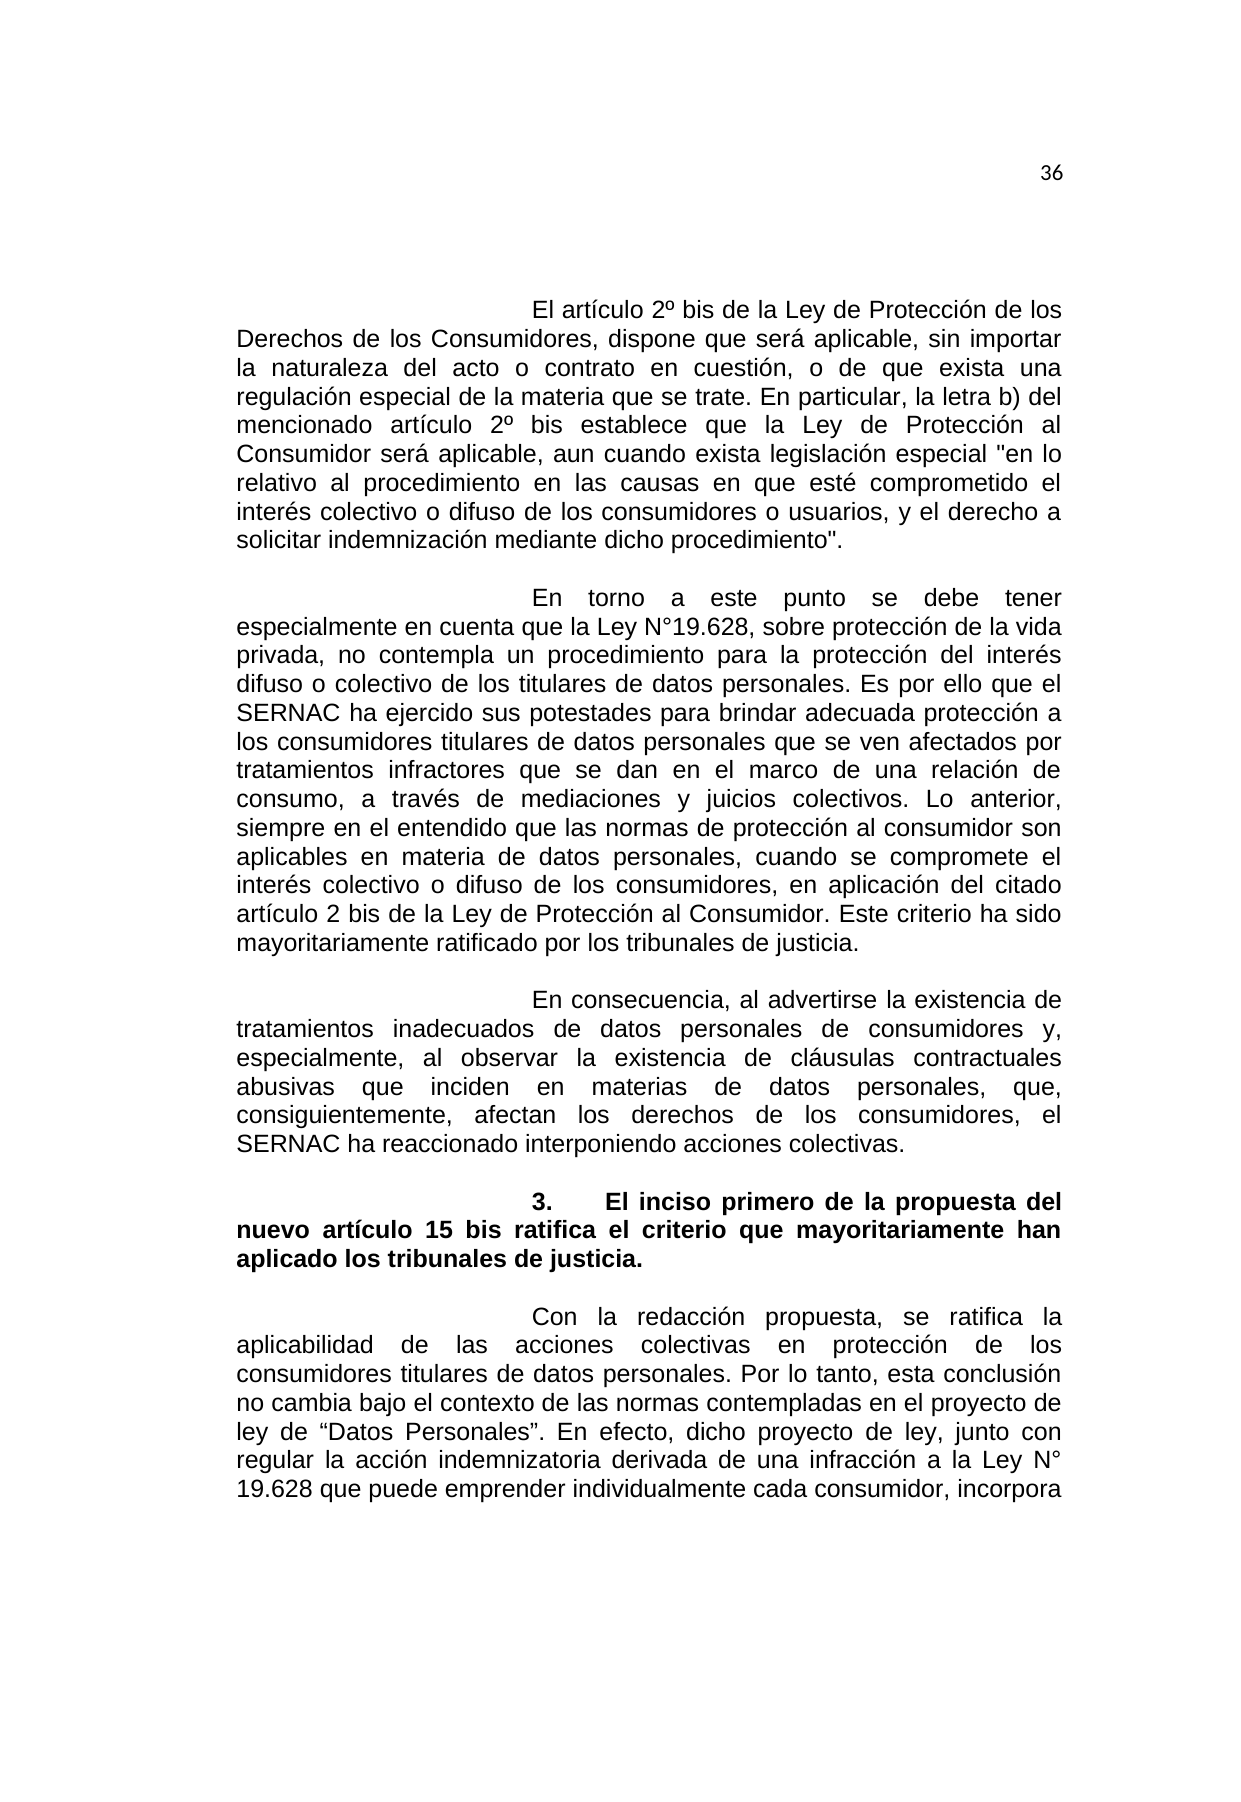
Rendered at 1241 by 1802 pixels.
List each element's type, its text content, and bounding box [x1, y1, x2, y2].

text El artículo 2º bis de la Ley de Protección de los Derechos de los Consumidores, dispone que será aplicable, sin importar la naturaleza del acto o contrato en cuestión, o de que exista una regulación especial de la materia que se trate. En particular, la letra b) del mencionado artículo 2º bis establece que la Ley de Protección al Consumidor será aplicable, aun cuando exista legislación especial "en lo relativo al procedimiento en las causas en que esté comprometido el interés colectivo o difuso de los consumidores o usuarios, y el derecho a solicitar indemnización mediante dicho procedimiento". [236, 295, 1063, 554]
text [236, 1302, 1063, 1503]
text 3. El inciso primero de la propuesta del nuevo artículo 15 bis ratifica el criterio que mayoritariamente han aplicado los tribunales de justicia. [236, 1187, 1063, 1273]
text En torno a este punto se debe tener especialmente en cuenta que la Ley N°19.628, sobre protección de la vida privada, no contempla un procedimiento para la protección del interés difuso o colectivo de los titulares de datos personales. Es por ello que el SERNAC ha ejercido sus potestades para brindar adecuada protección a los consumidores titulares de datos personales que se ven afectados por tratamientos infractores que se dan en el marco de una relación de consumo, a través de mediaciones y juicios colectivos. Lo anterior, siempre en el entendido que las normas de protección al consumidor son aplicables en materia de datos personales, cuando se compromete el interés colectivo o difuso de los consumidores, en aplicación del citado artículo 2 bis de la Ley de Protección al Consumidor. Este criterio ha sido mayoritariamente ratificado por los tribunales de justicia. [236, 583, 1063, 957]
text En consecuencia, al advertirse la existencia de tratamientos inadecuados de datos personales de consumidores y, especialmente, al observar la existencia de cláusulas contractuales abusivas que inciden en materias de datos personales, que, consiguientemente, afectan los derechos de los consumidores, el SERNAC ha reaccionado interponiendo acciones colectivas. [236, 985, 1063, 1158]
